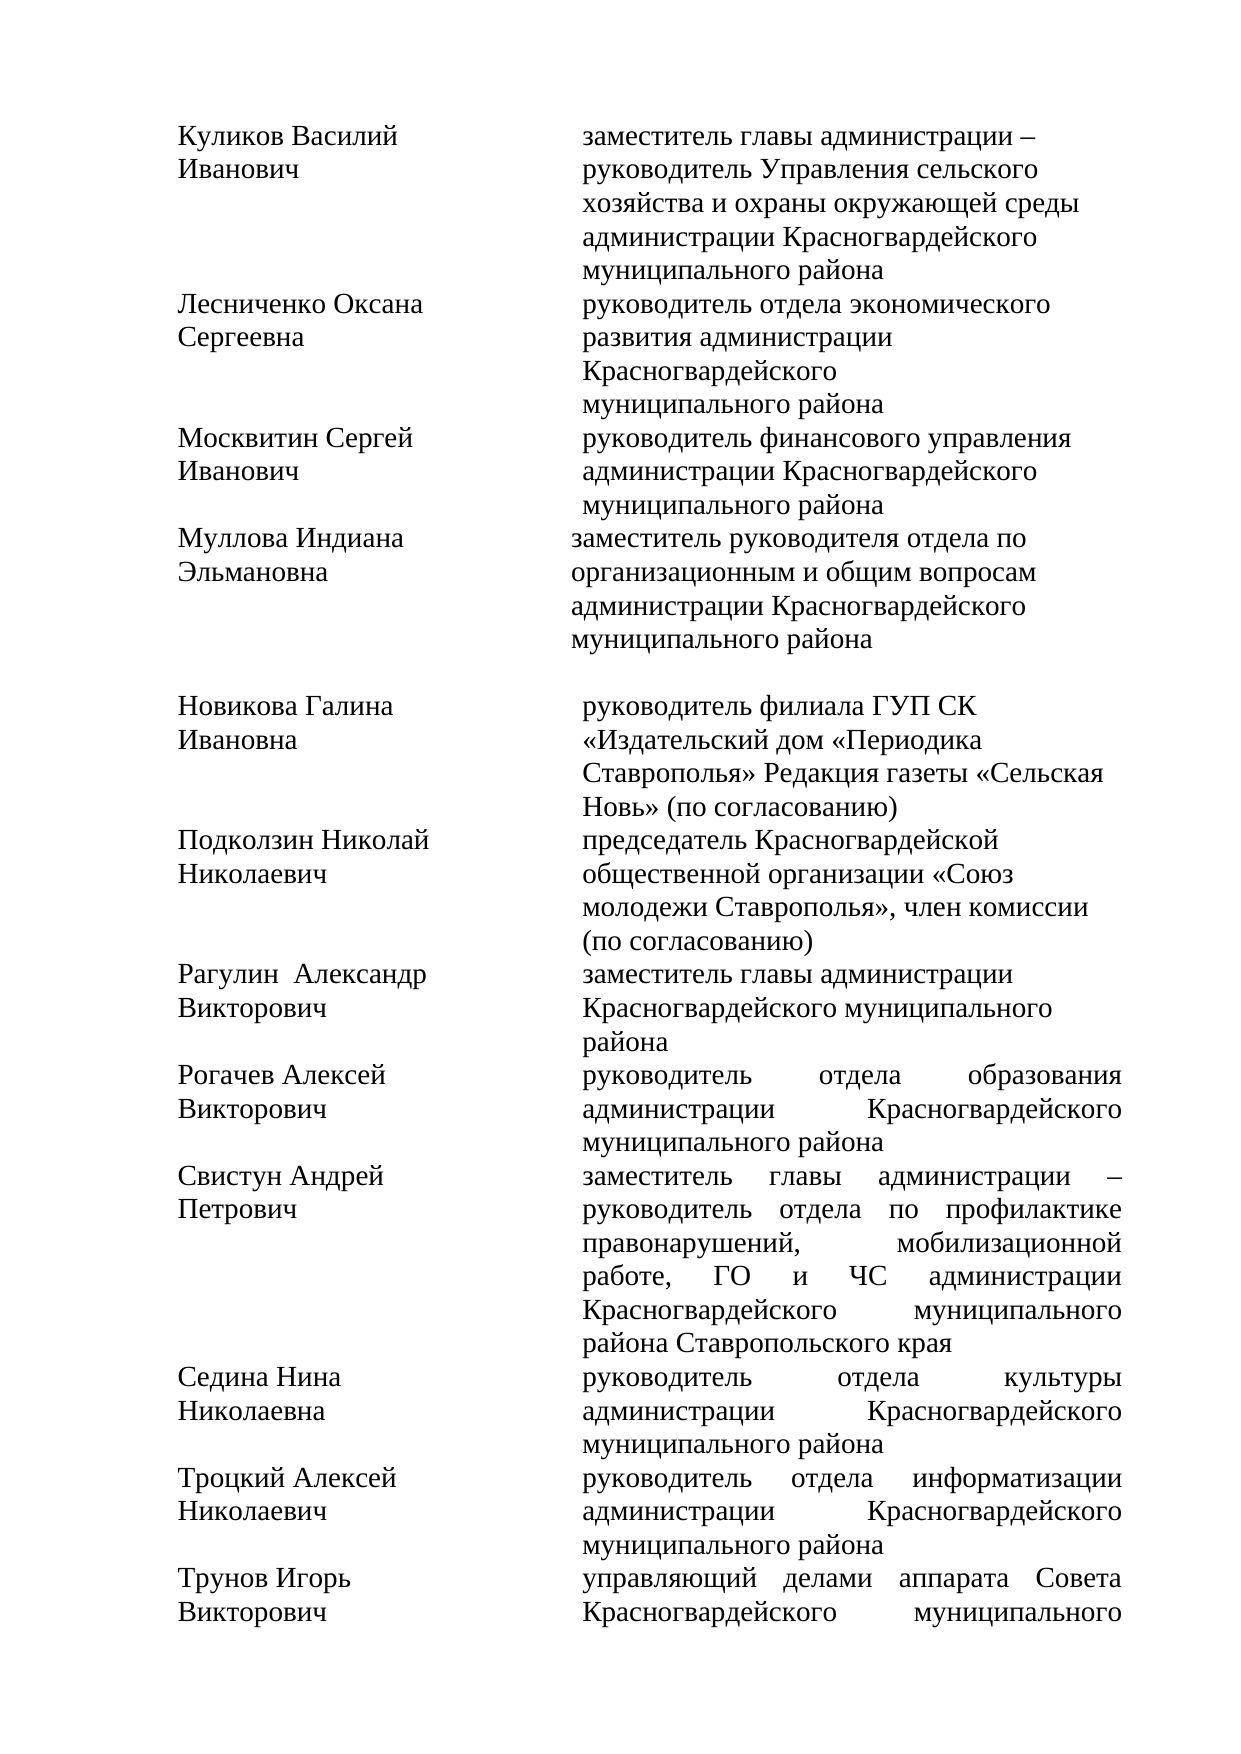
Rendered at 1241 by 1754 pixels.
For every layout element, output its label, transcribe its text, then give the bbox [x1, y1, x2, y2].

table_cell Куликов Василий Иванович [166, 118, 571, 286]
table_cell руководитель филиала ГУП СК «Издательский дом «Периодика Ставрополья» Редакция газеты «Сельская Новь» (по согласованию) [571, 688, 1133, 822]
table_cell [166, 1560, 571, 1627]
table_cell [571, 1560, 1133, 1627]
table_cell заместитель главы администрации Красногвардейского муниципального района [571, 957, 1133, 1057]
table_cell руководитель отдела информатизации администрации Красногвардейского муниципального района [571, 1460, 1133, 1560]
table_cell Свистун Андрей Петрович [166, 1158, 571, 1359]
table_cell Москвитин Сергей Иванович [166, 420, 571, 521]
table_cell Седина Нина Николаевна [166, 1359, 571, 1460]
table_cell заместитель главы администрации – руководитель отдела по профилактике правонарушений, мобилизационной работе, ГО и ЧС администрации Красногвардейского муниципального района Ставропольского края [571, 1158, 1133, 1359]
table_cell Рогачев Алексей Викторович [166, 1057, 571, 1158]
table_cell заместитель главы администрации – руководитель Управления сельского хозяйства и охраны окружающей среды администрации Красногвардейского муниципального района [571, 118, 1133, 286]
table_cell руководитель отдела образования администрации Красногвардейского муниципального района [571, 1057, 1133, 1158]
table_cell руководитель финансового управления администрации Красногвардейского муниципального района [571, 420, 1133, 521]
table_cell Муллова Индиана Эльмановна [166, 521, 571, 688]
table_cell Лесниченко Оксана Сергеевна [166, 286, 571, 420]
table_cell руководитель отдела экономического развития администрации Красногвардейского муниципального района [571, 286, 1133, 420]
table_cell Новикова Галина Ивановна [166, 688, 571, 822]
table_cell Троцкий Алексей Николаевич [166, 1460, 571, 1560]
table_cell заместитель руководителя отдела по организационным и общим вопросам администрации Красногвардейского муниципального района [571, 521, 1133, 688]
table_cell председатель Красногвардейской общественной организации «Союз молодежи Ставрополья», член комиссии (по согласованию) [571, 823, 1133, 957]
table_cell Подколзин Николай Николаевич [166, 823, 571, 957]
table_cell Рагулин Александр Викторович [166, 957, 571, 1057]
table_cell руководитель отдела культуры администрации Красногвардейского муниципального района [571, 1359, 1133, 1460]
